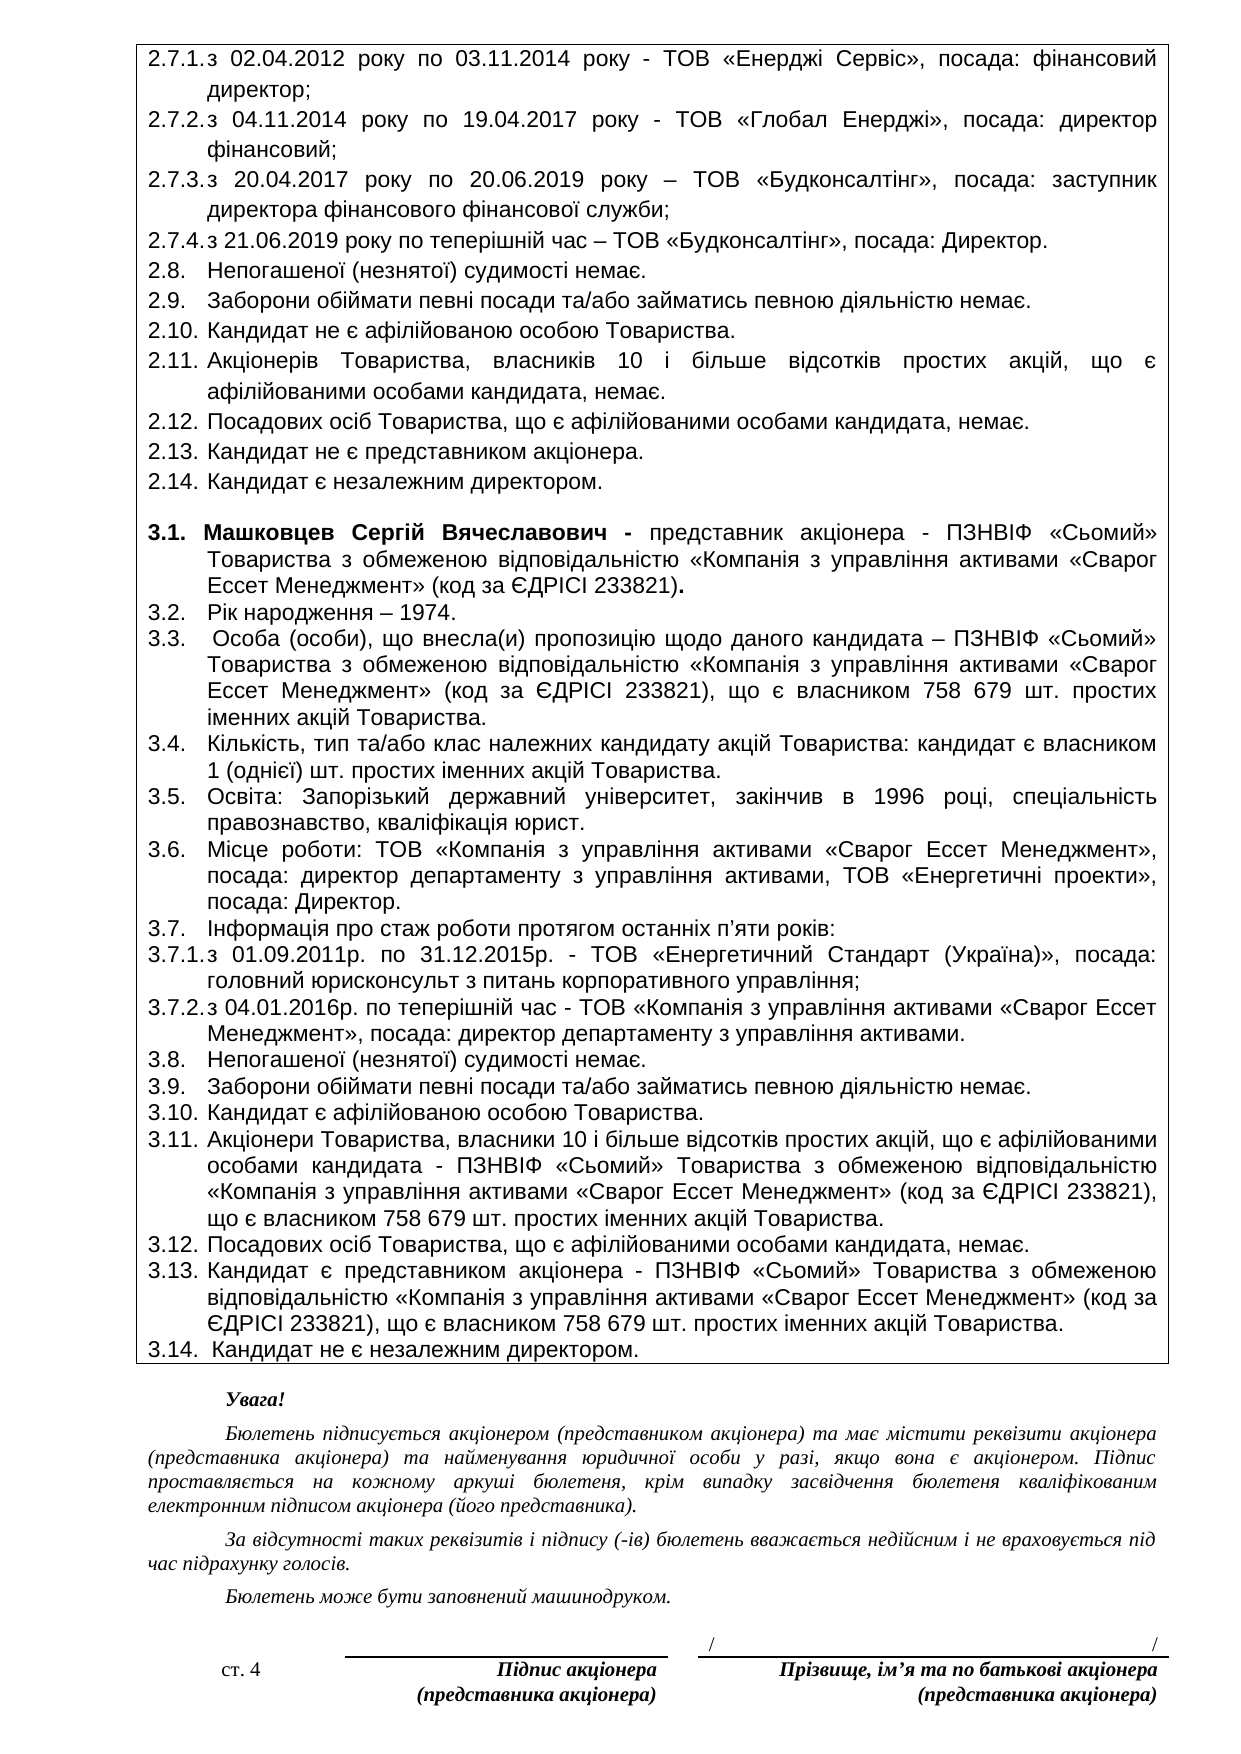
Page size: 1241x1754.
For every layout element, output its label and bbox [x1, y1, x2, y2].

table_header [137, 45, 1168, 1363]
